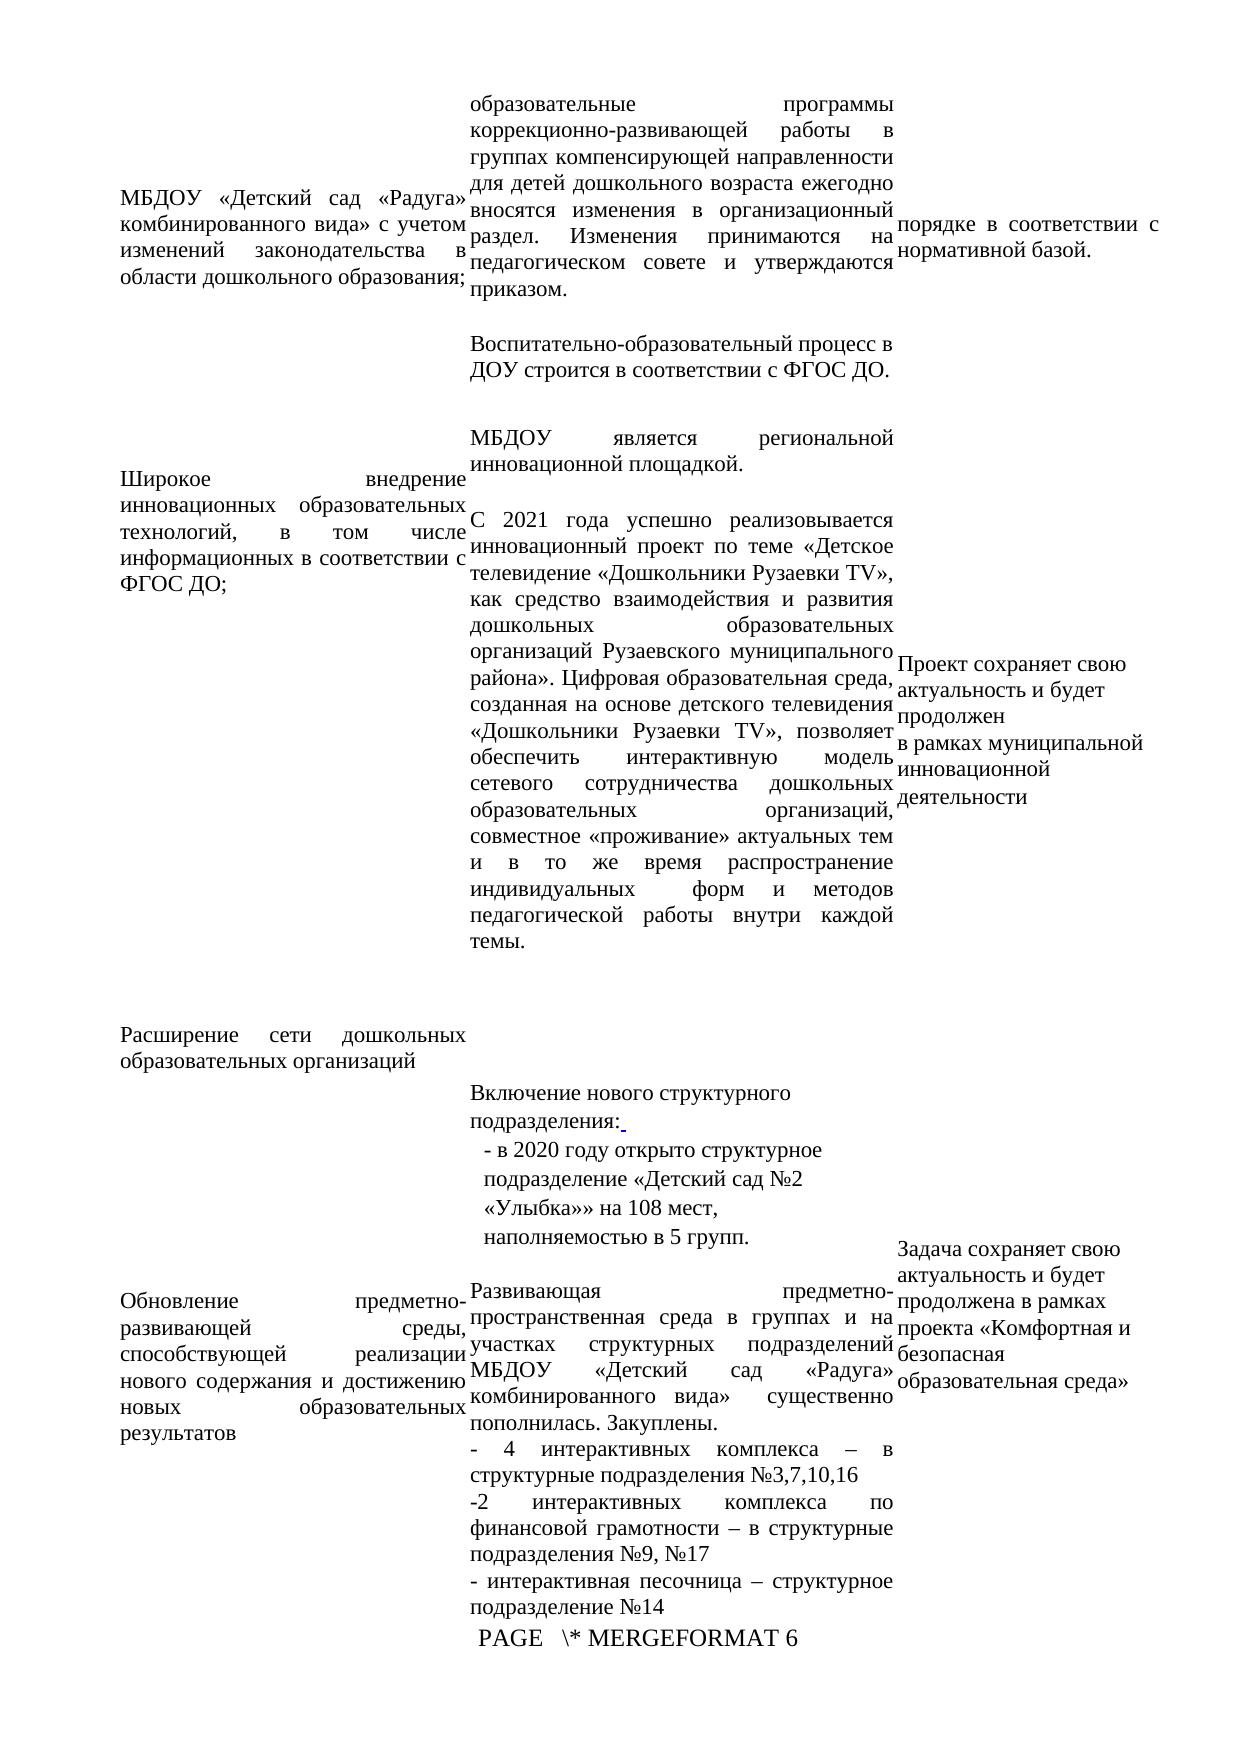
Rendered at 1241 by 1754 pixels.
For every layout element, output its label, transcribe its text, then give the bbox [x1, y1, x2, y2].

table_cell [896, 89, 1161, 384]
table_cell Широкое внедрение инновационных образовательных технологий, в том числе информационных в соответствии с ФГОС ДО; Расширение сети дошкольных образовательных организаций [118, 385, 468, 1075]
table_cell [896, 1075, 1161, 1621]
table_cell МБДОУ является региональной инновационной площадкой. С 2021 года успешно реализовывается инновационный проект по теме «Детское телевидение «Дошкольники Рузаевки TV», как средство взаимодействия и развития дошкольных образовательных организаций Рузаевского муниципального района». Цифровая образовательная среда, созданная на основе детского телевидения «Дошкольники Рузаевки ТV», позволяет обеспечить интерактивную модель сетевого сотрудничества дошкольных образовательных организаций, совместное «проживание» актуальных тем и в то же время распространение индивидуальных форм и методов педагогической работы внутри каждой темы. [468, 385, 896, 1075]
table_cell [118, 89, 468, 384]
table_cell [118, 1075, 468, 1621]
table_cell Проект сохраняет свою актуальность и будет продолжен в рамках муниципальной инновационной деятельности [896, 385, 1161, 1075]
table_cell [468, 1075, 896, 1621]
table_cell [468, 89, 896, 384]
